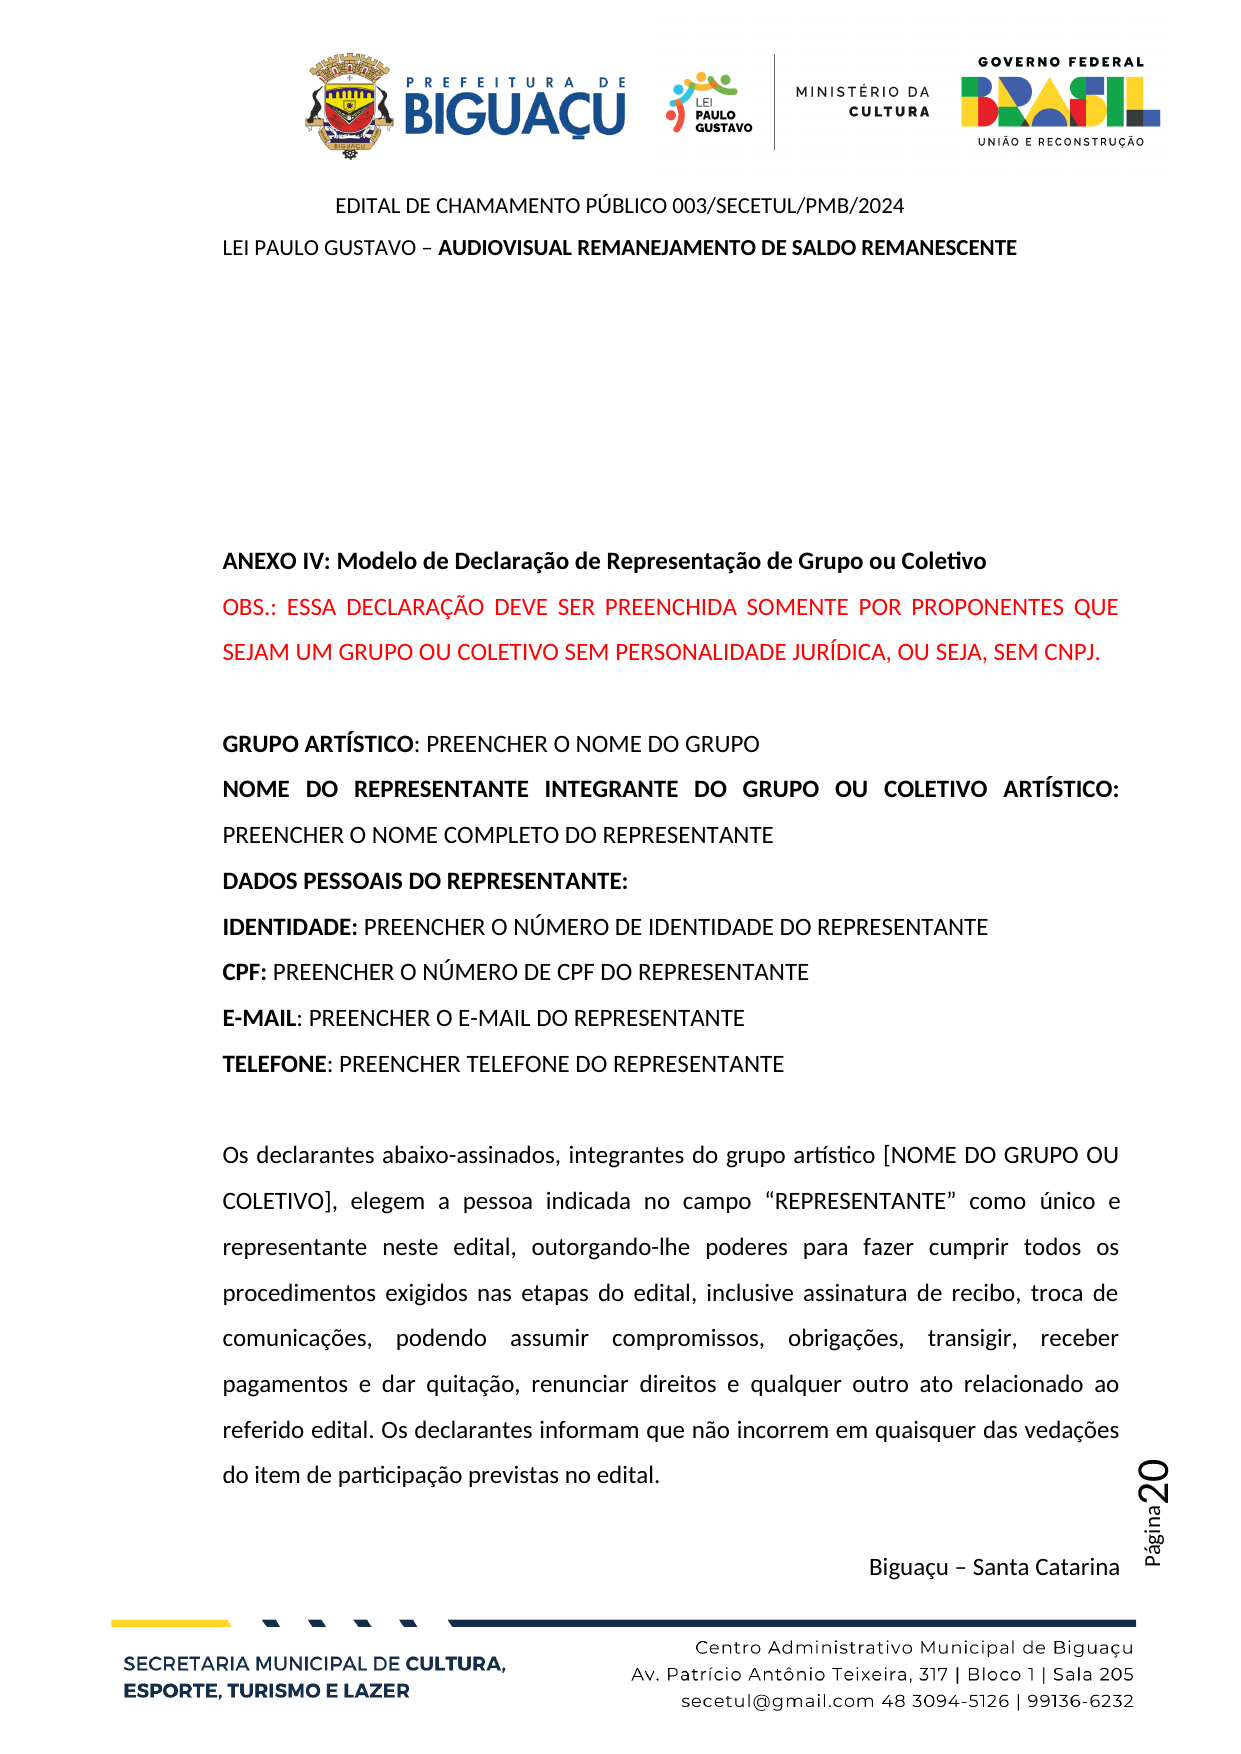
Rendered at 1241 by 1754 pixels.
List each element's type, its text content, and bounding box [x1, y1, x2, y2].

picture [305, 53, 625, 160]
picture [650, 18, 1176, 186]
text NOME DO REPRESENTANTE INTEGRANTE DO GRUPO OU COLETIVO ARTÍSTICO: PREENCHER O NOME COMPLETO DO REPRESENTANTE [222, 774, 1120, 850]
text OBS.: ESSA DECLARAÇÃO DEVE SER PREENCHIDA SOMENTE POR PROPONENTES QUE SEJAM UM GRUPO OU COLETIVO SEM PERSONALIDADE JURÍDICA, OU SEJA, SEM CNPJ. [222, 591, 1120, 667]
text DADOS PESSOAIS DO REPRESENTANTE: [222, 865, 1120, 896]
text E-MAIL: PREENCHER O E-MAIL DO REPRESENTANTE [222, 1002, 1120, 1033]
text Os declarantes abaixo-assinados, integrantes do grupo artístico [NOME DO GRUPO OU COLETIVO], elegem a pessoa indicada no campo “REPRESENTANTE” como único e representante neste edital, outorgando-lhe poderes para fazer cumprir todos os procedimentos exigidos nas etapas do edital, inclusive assinatura de recibo, troca de comunicações, podendo assumir compromissos, obrigações, transigir, receber pagamentos e dar quitação, renunciar direitos e qualquer outro ato relacionado ao referido edital. Os declarantes informam que não incorrem em quaisquer das vedações do item de participação previstas no edital. [222, 1139, 1120, 1490]
text CPF: PREENCHER O NÚMERO DE CPF DO REPRESENTANTE [222, 957, 1120, 987]
text TELEFONE: PREENCHER TELEFONE DO REPRESENTANTE [222, 1048, 1120, 1078]
text GRUPO ARTÍSTICO: PREENCHER O NOME DO GRUPO [222, 728, 1120, 758]
picture [85, 1613, 1155, 1723]
text Biguaçu – Santa Catarina [222, 1551, 1120, 1582]
text IDENTIDADE: PREENCHER O NÚMERO DE IDENTIDADE DO REPRESENTANTE [222, 911, 1120, 941]
text ANEXO IV: Modelo de Declaração de Representação de Grupo ou Coletivo [222, 545, 1120, 576]
